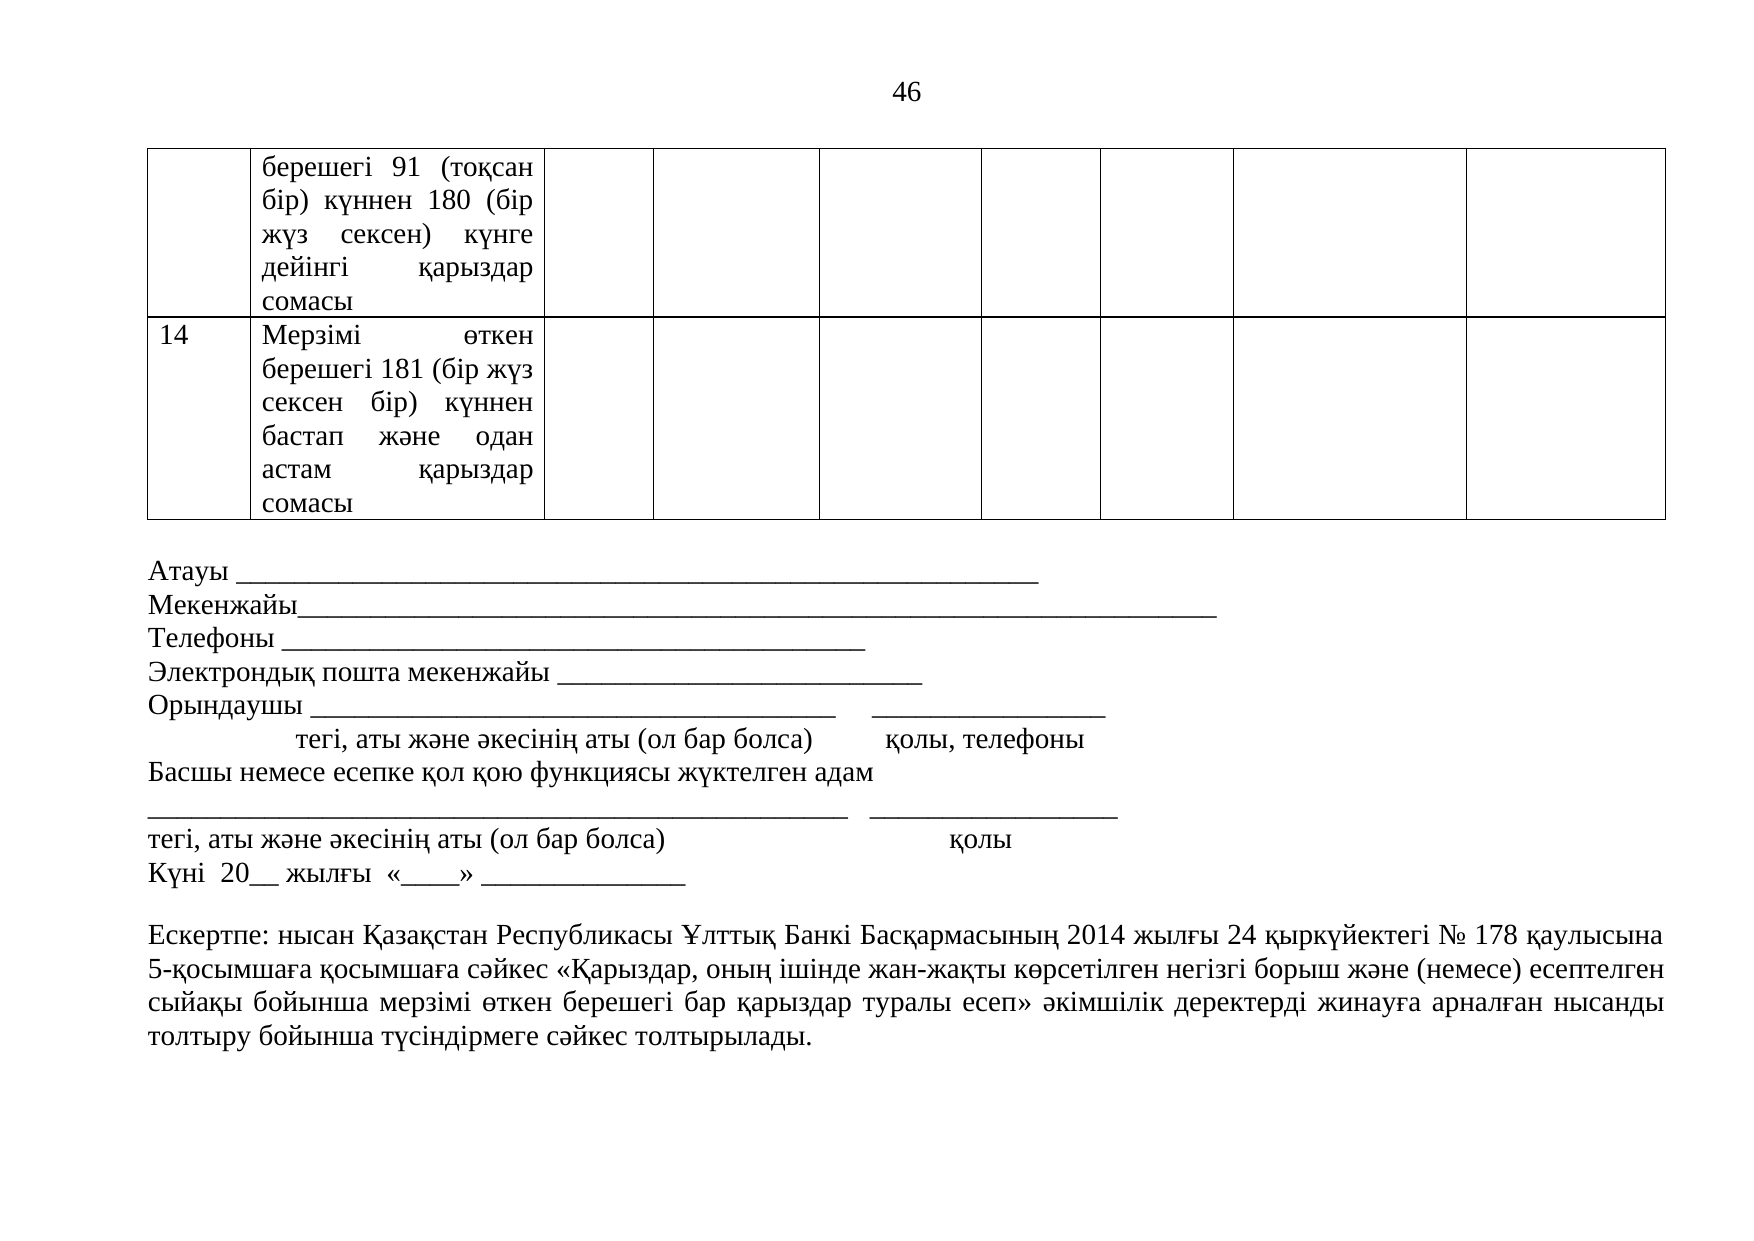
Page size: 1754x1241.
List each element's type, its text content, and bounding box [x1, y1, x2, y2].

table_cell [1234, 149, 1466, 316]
text Ескертпе: нысан Қазақстан Республикасы Ұлттық Банкі Басқармасының 2014 жылғы 24 қыркүйектегі № 178 қаулысына 5-қосымшаға қосымшаға сәйкес «Қарыздар, оның ішінде жан-жақты көрсетілген негізгі борыш және (немесе) есептелген сыйақы бойынша мерзімі өткен берешегі бар қарыздар туралы есеп» әкімшілік деректерді жинауға арналған нысанды толтыру бойынша түсіндірмеге сәйкес толтырылады. [148, 917, 1665, 1052]
text Атауы _______________________________________________________ [148, 553, 1665, 587]
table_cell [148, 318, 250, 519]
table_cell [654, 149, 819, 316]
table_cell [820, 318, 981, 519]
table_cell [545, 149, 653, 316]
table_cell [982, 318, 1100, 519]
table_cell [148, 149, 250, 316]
text Күні 20__ жылғы «____» ______________ [148, 855, 1665, 889]
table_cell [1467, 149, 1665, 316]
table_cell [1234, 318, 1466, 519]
text Басшы немесе есепке қол қою функциясы жүктелген адам [148, 754, 1665, 788]
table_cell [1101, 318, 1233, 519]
text Орындаушы ____________________________________ ________________ [148, 687, 1665, 721]
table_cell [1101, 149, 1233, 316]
text Телефоны ________________________________________ [148, 620, 1665, 654]
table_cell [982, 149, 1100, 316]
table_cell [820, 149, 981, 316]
text Электрондық пошта мекенжайы _________________________ [148, 654, 1665, 687]
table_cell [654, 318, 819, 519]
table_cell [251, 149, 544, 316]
text Мекенжайы_______________________________________________________________ [148, 587, 1665, 620]
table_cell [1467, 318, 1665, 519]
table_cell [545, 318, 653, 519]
text ________________________________________________ _________________ тегі, аты және әкесінің аты (ол бар болса) қолы [148, 788, 1665, 855]
text тегі, аты және әкесінің аты (ол бар болса) қолы, телефоны [148, 721, 1665, 754]
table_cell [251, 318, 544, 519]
